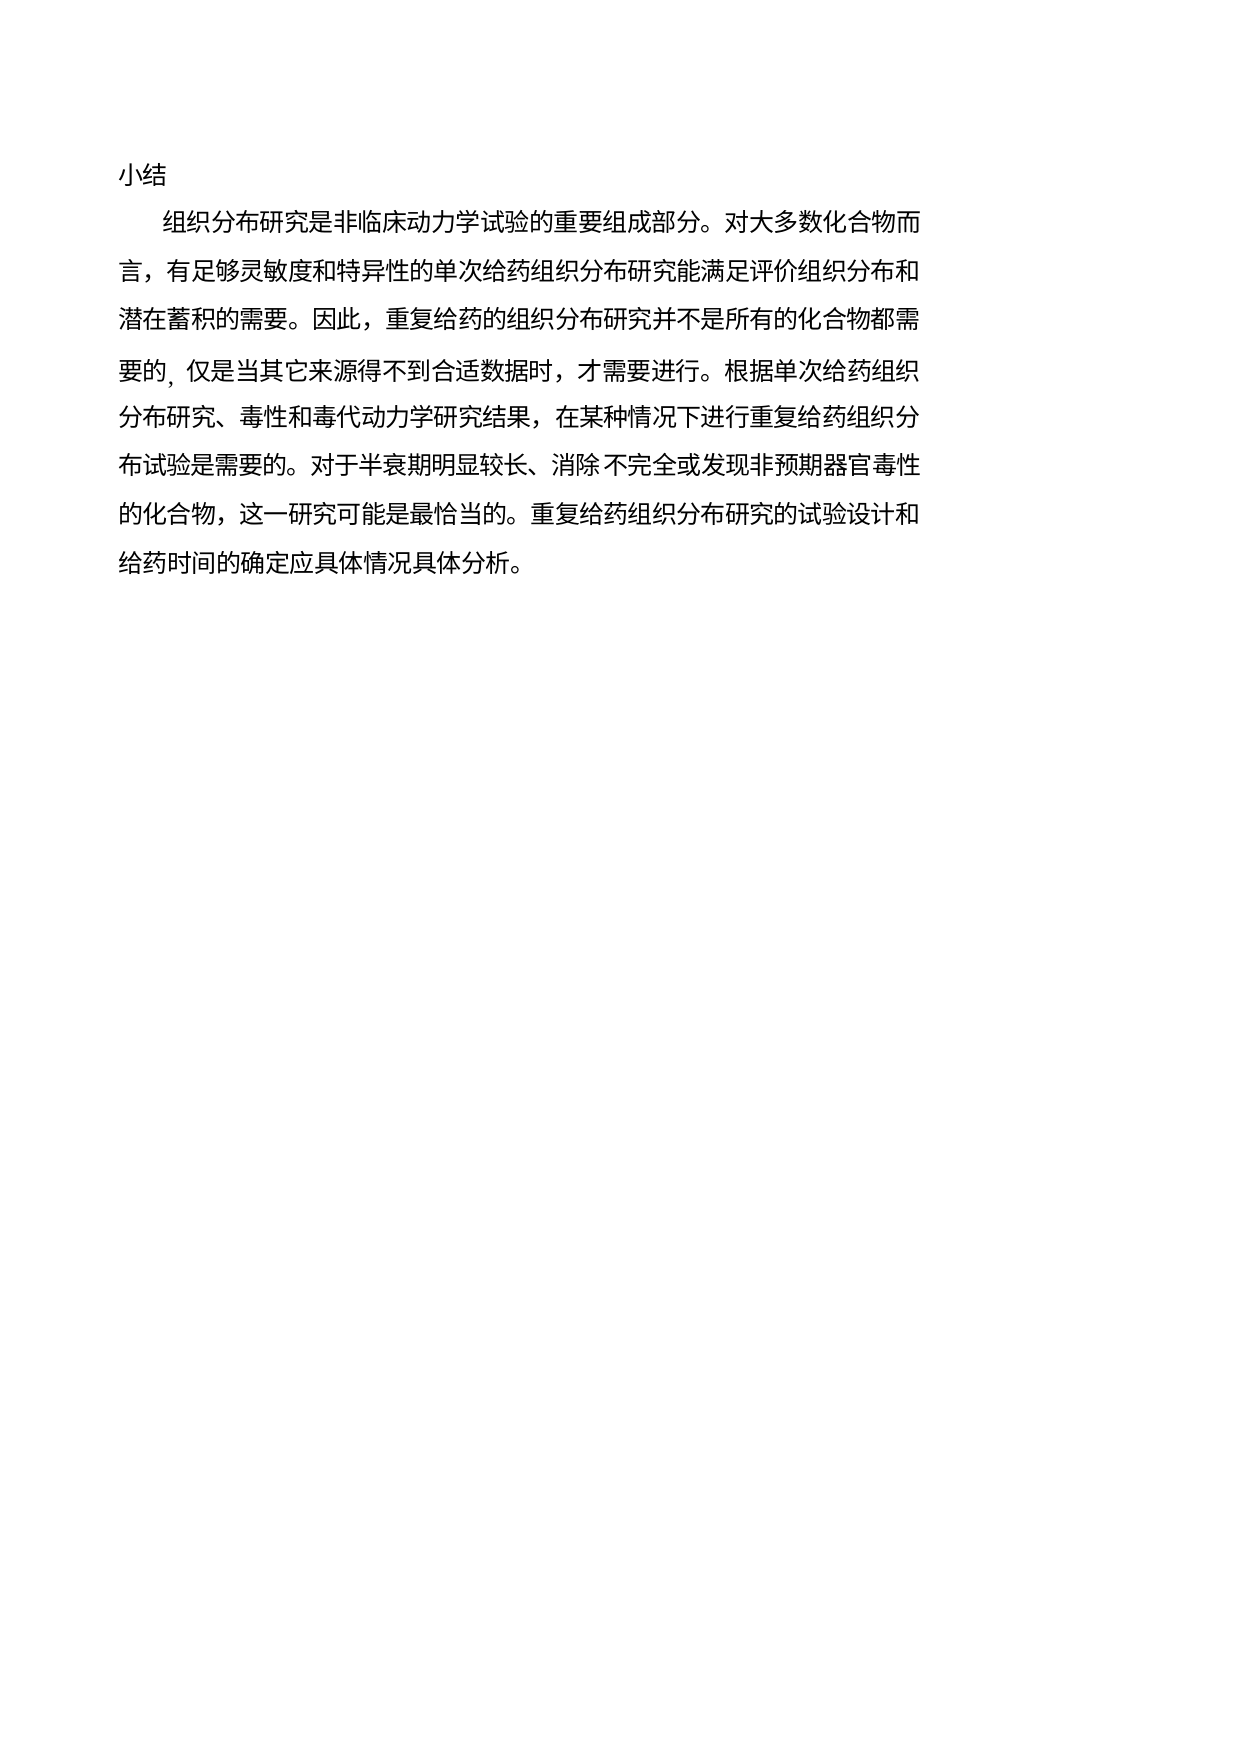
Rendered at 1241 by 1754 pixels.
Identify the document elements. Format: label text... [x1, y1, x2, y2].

text 组织分布研究是非临床动力学试验的重要组成部分。对大多数化合物而 [0, 193, 1166, 241]
text 给药时间的确定应具体情况具体分析。 [0, 533, 1166, 582]
text 小结 [0, 151, 1166, 193]
text 分布研究、毒性和毒代动力学研究结果，在某种情况下进行重复给药组织分 [0, 391, 1166, 436]
text 布试验是需要的。对于半衰期明显较长、消除 不完全或发现非预期器官毒性 [0, 436, 1166, 484]
text 的化合物，这一研究可能是最恰当的。重复给药组织分布研究的试验设计和 [0, 484, 1166, 533]
text 潜在蓄积的需要。因此，重复给药的组织分布研究并不是所有的化合物都需 [0, 290, 1166, 338]
text 言，有足够灵敏度和特异性的单次给药组织分布研究能满足评价组织分布和 [0, 241, 1166, 290]
text 要的, 仅是当其它来源得不到合适数据时，才需要进行。根据单次给药组织 [0, 358, 1166, 391]
